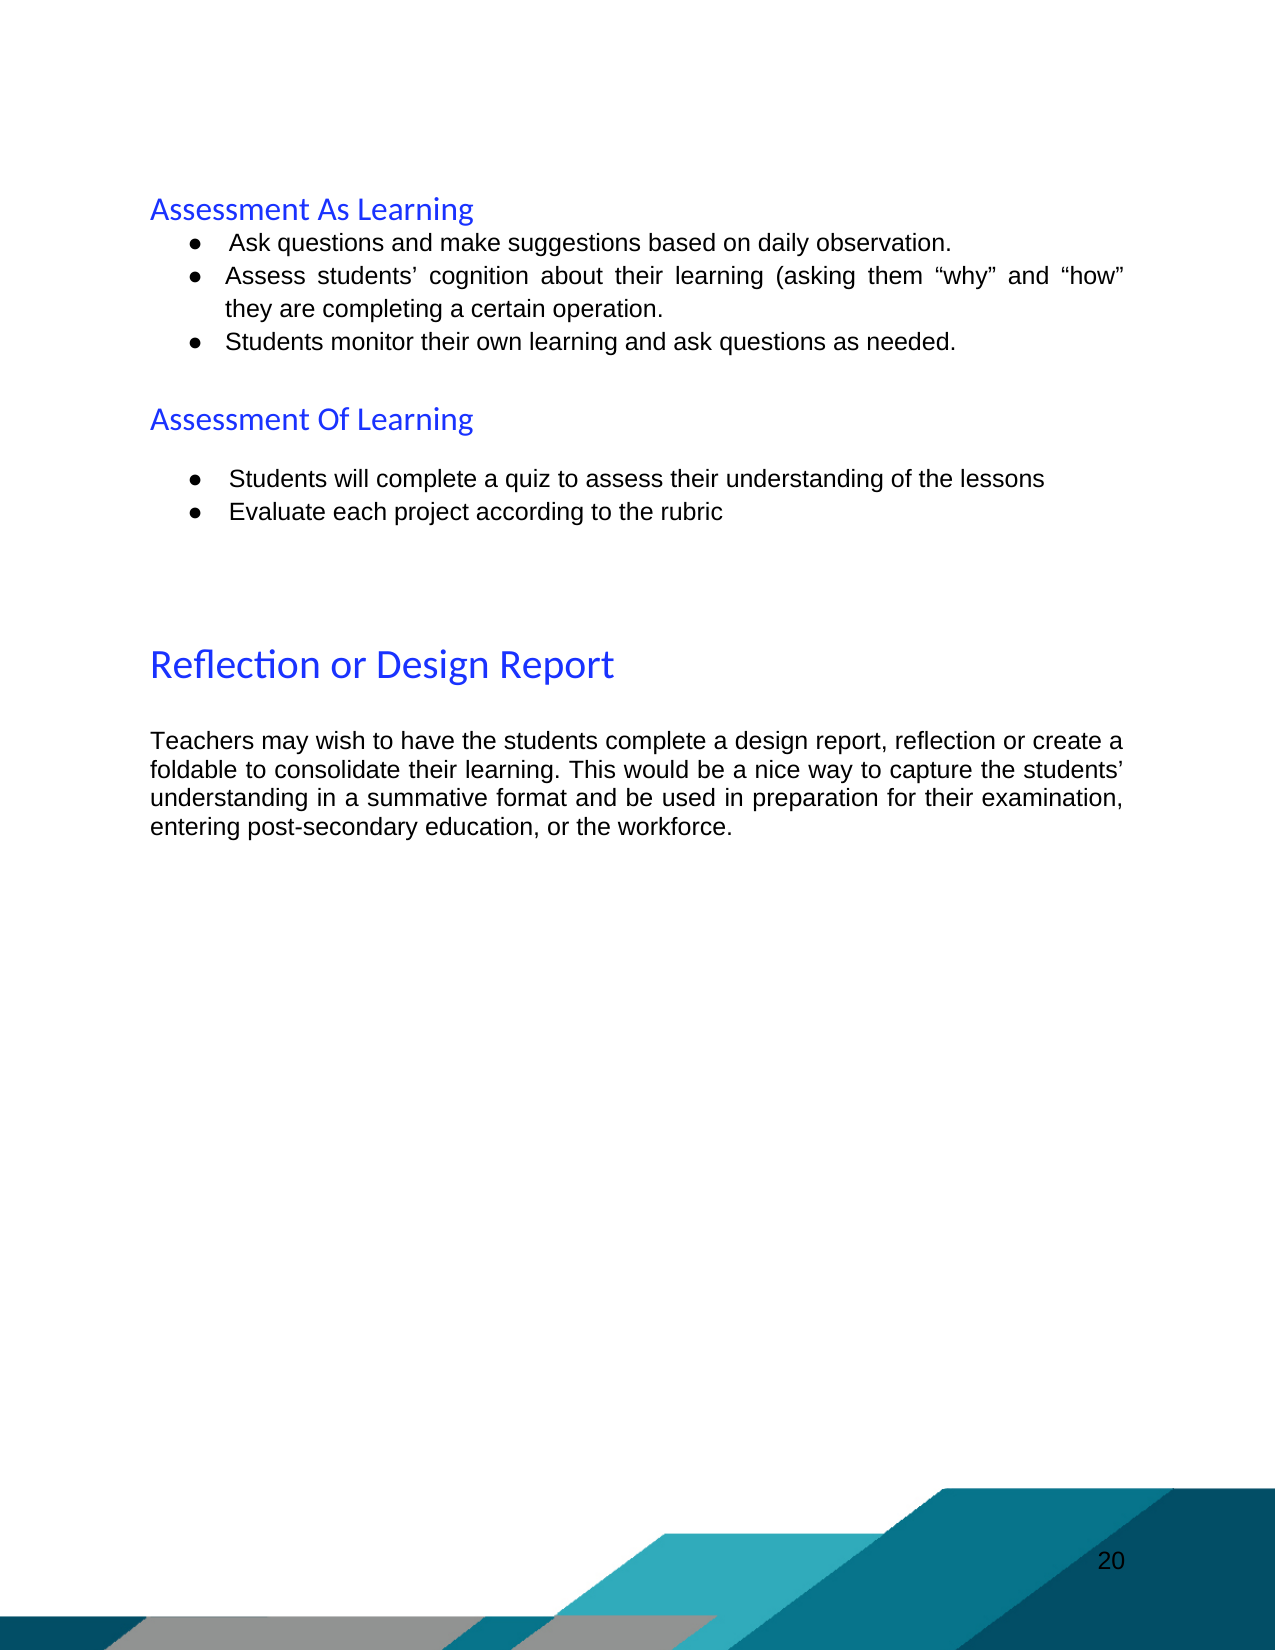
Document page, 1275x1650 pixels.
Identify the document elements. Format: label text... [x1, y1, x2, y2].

subtitle Assessment Of Learning [150, 398, 1125, 438]
text Teachers may wish to have the students complete a design report, reflection or create a foldable to consolidate their learning. This would be a nice way to capture the students’ understanding in a summative format and be used in preparation for their examination, entering post-secondary education, or the workforce. [150, 726, 1125, 841]
list Evaluate each project according to the rubric [187, 497, 1125, 525]
list Ask questions and make suggestions based on daily observation. [187, 228, 1125, 257]
subtitle Reflection or Design Report [150, 638, 1125, 688]
list Students monitor their own learning and ask questions as needed. [187, 327, 1125, 356]
list Students will complete a quiz to assess their understanding of the lessons [187, 463, 1125, 492]
picture [0, 1488, 1167, 1650]
list Assess students’ cognition about their learning (asking them “why” and “how” they are completing a certain operation. [187, 261, 1125, 323]
subtitle Assessment As Learning [150, 187, 1125, 228]
